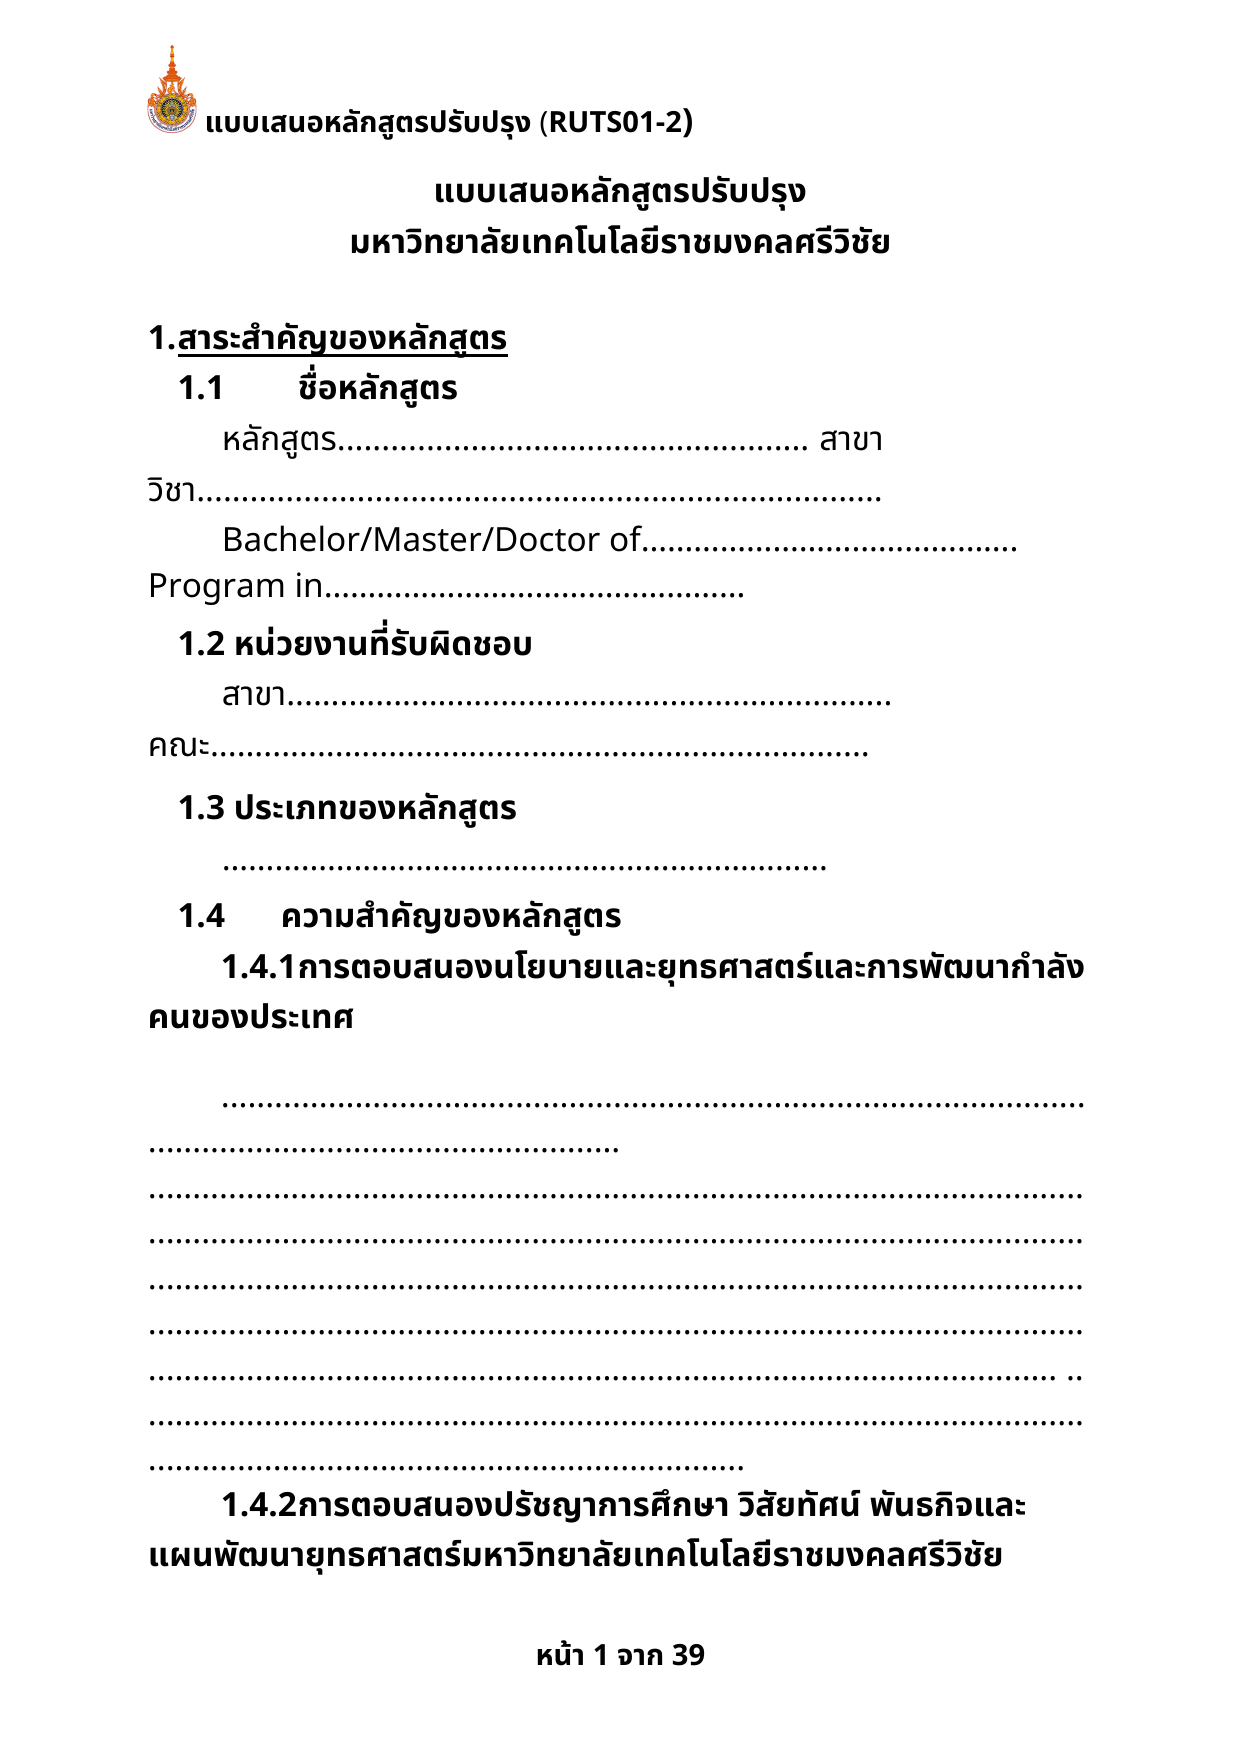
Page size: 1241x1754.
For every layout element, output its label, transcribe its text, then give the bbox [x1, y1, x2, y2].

text 1.4.1 การตอบสนองนโยบายและยุทธศาสตร์และการพัฒนากำลังคนของประเทศ [148, 943, 1092, 1044]
text Bachelor/Master/Doctor of……………………………………. Program in………………………………………… [148, 516, 1092, 607]
text สาขา.................................................................... คณะ.......................................................................... [148, 670, 1092, 771]
text 1.1 ชื่อหลักสูตร [148, 364, 1092, 415]
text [148, 1044, 1092, 1481]
text มหาวิทยาลัยเทคโนโลยีราชมงคลศรีวิชัย [148, 218, 1092, 268]
text 1.2 หน่วยงานที่รับผิดชอบ [148, 619, 1092, 670]
text …………………………………………………………… [148, 834, 1092, 880]
text หลักสูตร..................................................... สาขาวิชา............................................................................. [148, 415, 1092, 516]
text 1. สาระสำคัญของหลักสูตร [148, 313, 1092, 364]
text 1.4.2 การตอบสนองปรัชญาการศึกษา วิสัยทัศน์ พันธกิจและแผนพัฒนายุทธศาสตร์มหาวิทยาลัยเทคโนโลยีราชมงคลศรีวิชัย [148, 1481, 1092, 1582]
text 1.4 ความสำคัญของหลักสูตร [148, 892, 1092, 943]
text 1.3 ประเภทของหลักสูตร [148, 784, 1092, 834]
text แบบเสนอหลักสูตรปรับปรุง [148, 167, 1092, 218]
